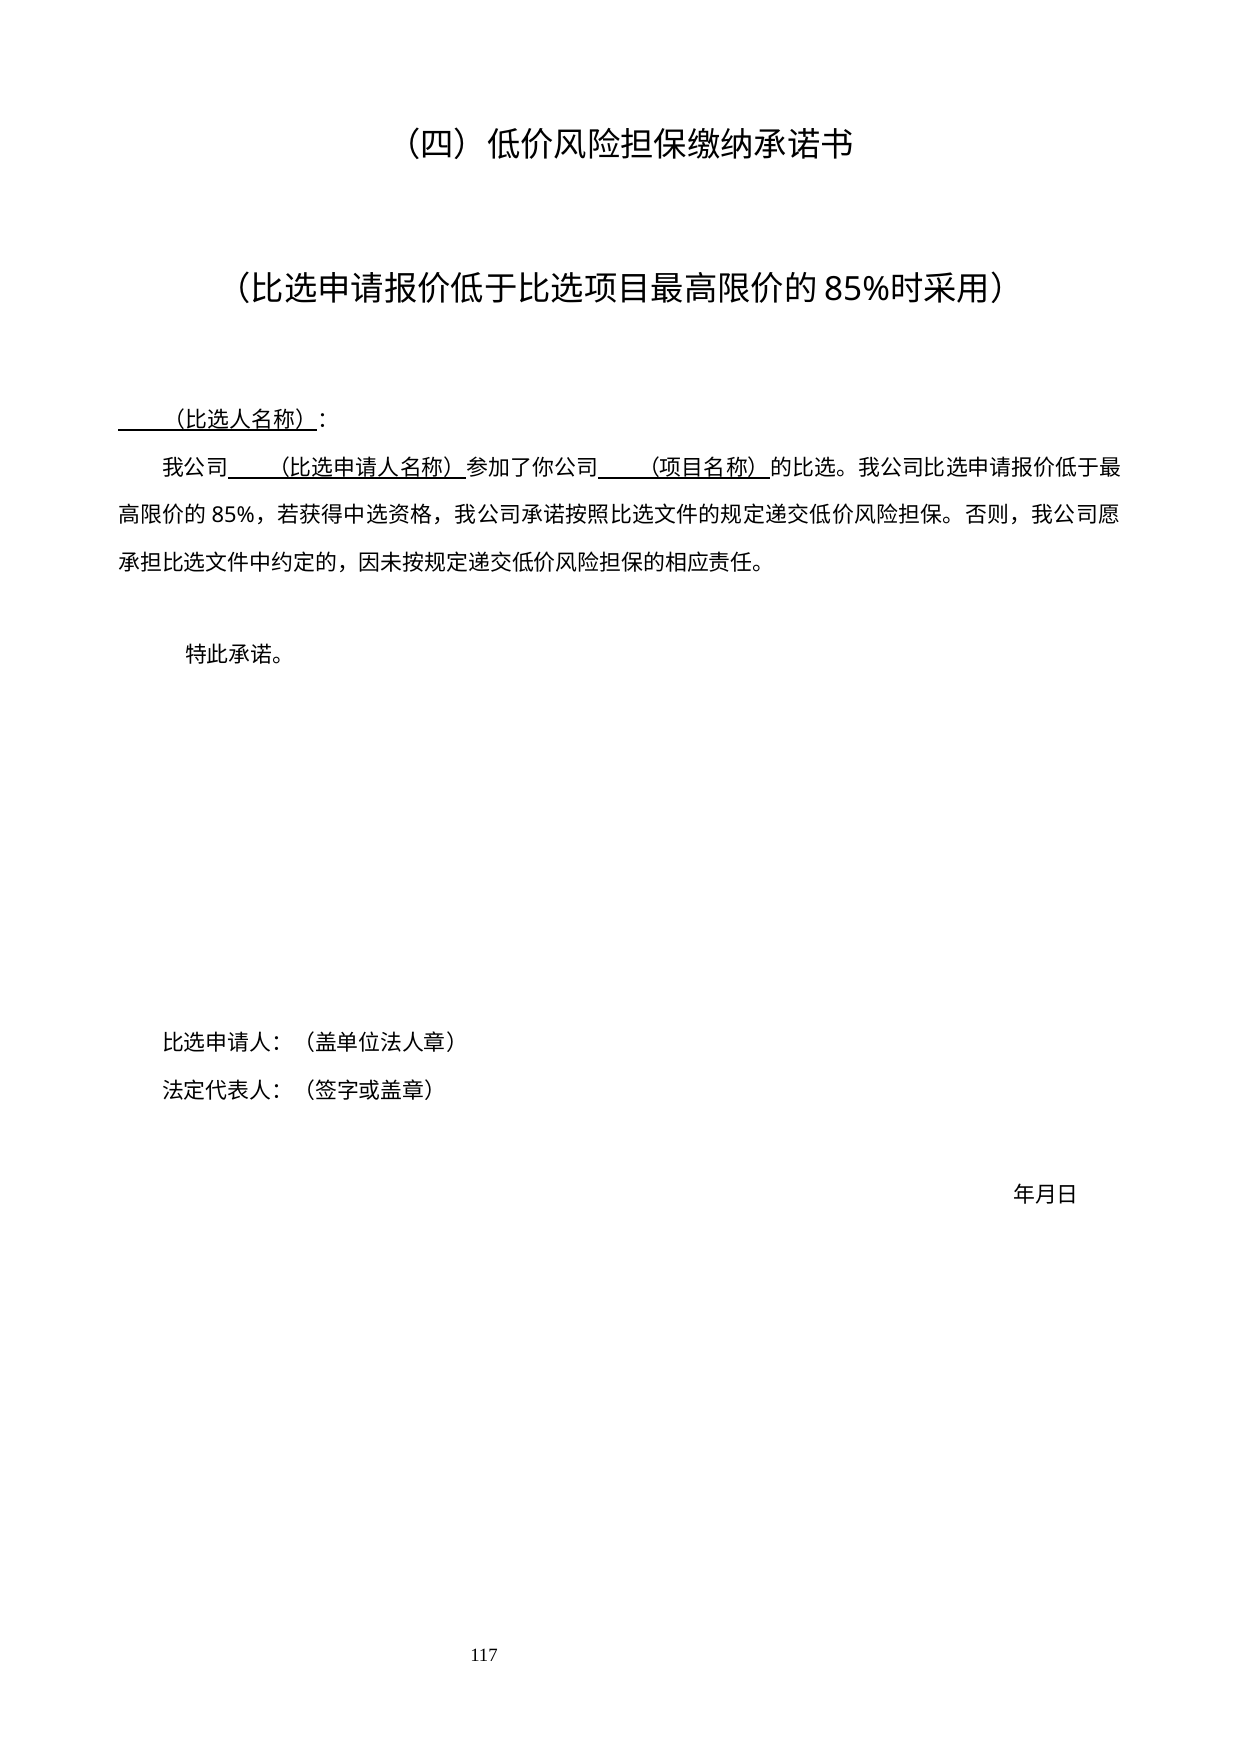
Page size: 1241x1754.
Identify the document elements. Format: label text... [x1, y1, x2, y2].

text 法定代表人：（签字或盖章） [118, 1073, 1122, 1104]
text （比选申请报价低于比选项目最高限价的85%时采用） [118, 262, 1122, 310]
text （比选人名称）： [118, 402, 1122, 434]
text （四）低价风险担保缴纳承诺书 [118, 118, 1122, 166]
text 我公司 （比选申请人名称）参加了你公司 （项目名称）的比选。我公司比选申请报价低于最高限价的85%，若获得中选资格，我公司承诺按照比选文件的规定递交低价风险担保。否则，我公司愿承担比选文件中约定的，因未按规定递交低价风险担保的相应责任。 [118, 450, 1122, 577]
text 年月日 [118, 1177, 1078, 1209]
text 比选申请人：（盖单位法人章） [118, 1025, 1122, 1057]
text 特此承诺。 [118, 637, 1122, 669]
